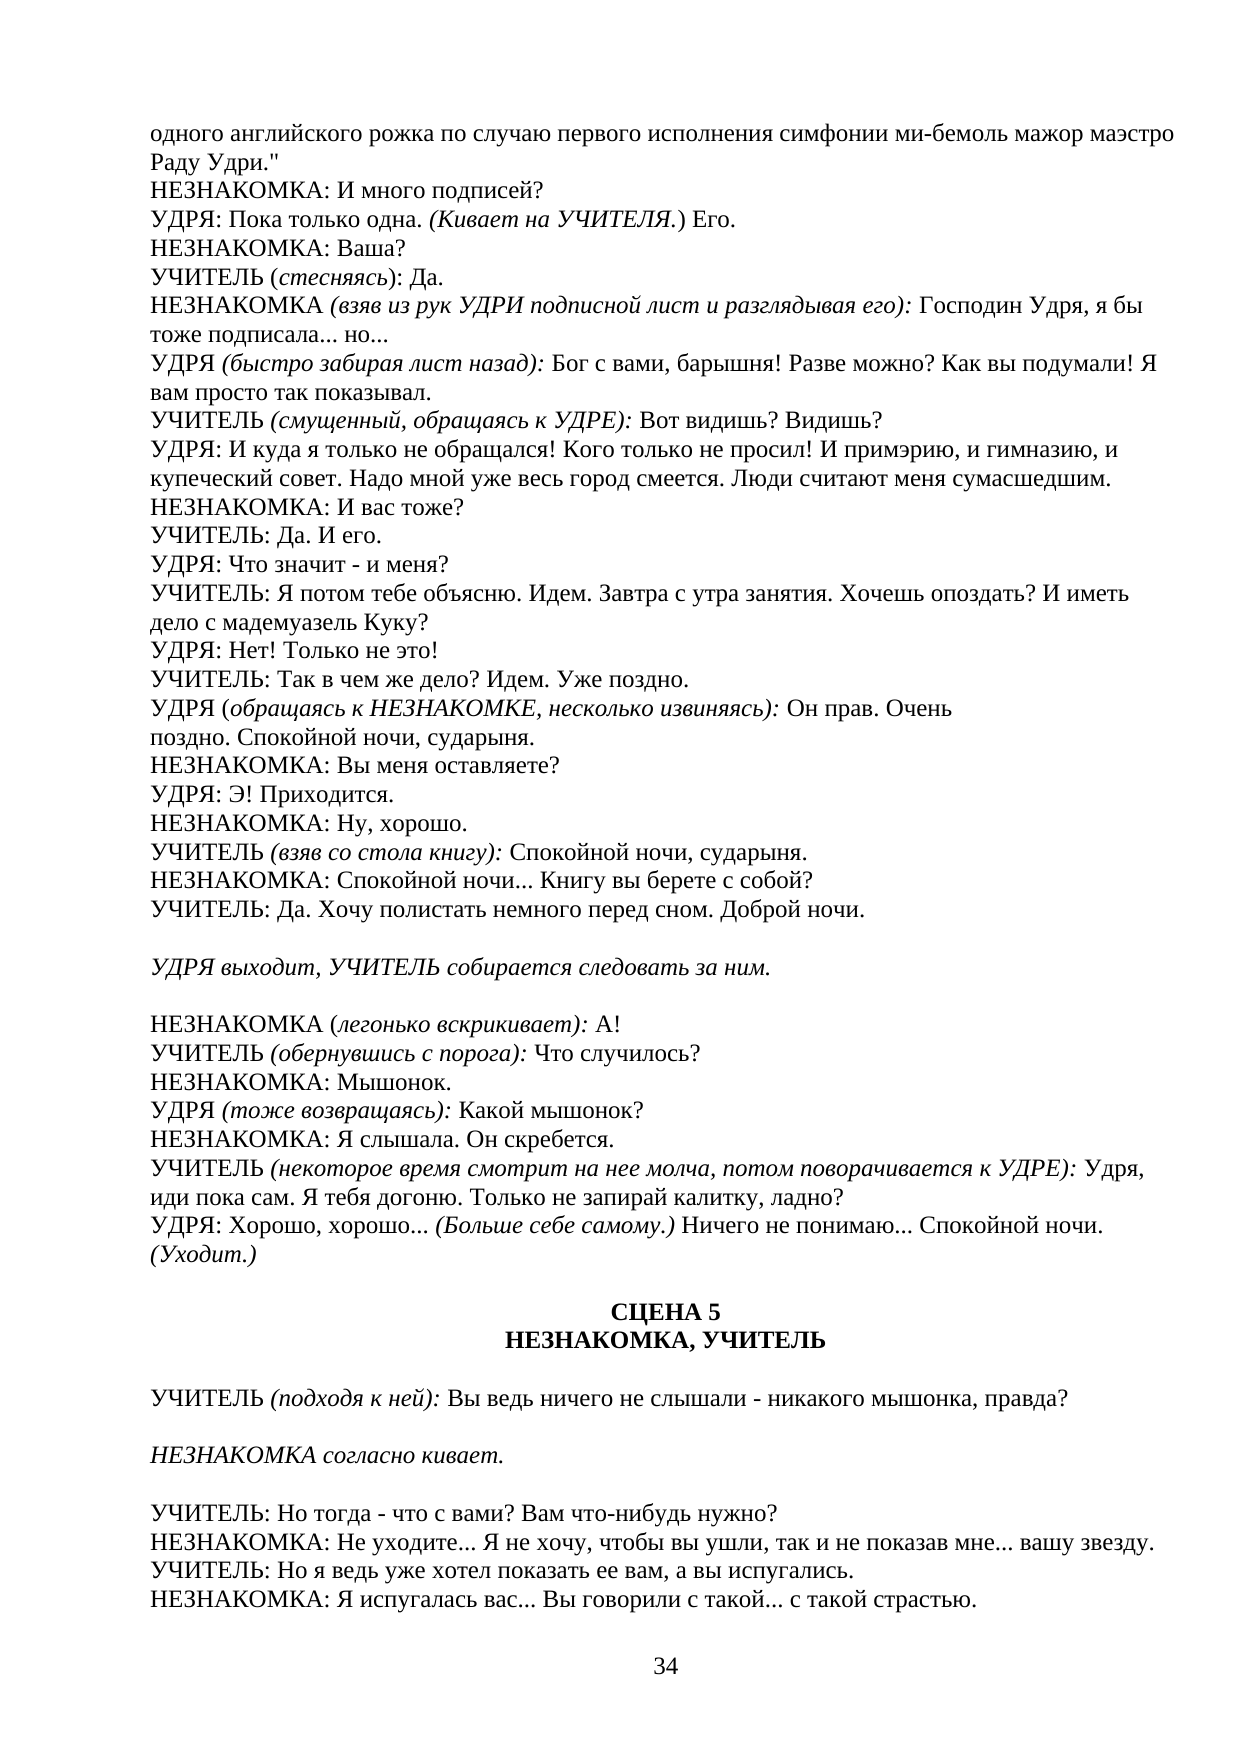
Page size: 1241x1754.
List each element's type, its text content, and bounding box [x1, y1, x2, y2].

text УЧИТЕЛЬ: Но тогда - что с вами? Вам что-нибудь нужно? [150, 1498, 1181, 1527]
text УЧИТЕЛЬ: Так в чем же дело? Идем. Уже поздно. [150, 664, 1181, 693]
text УДРЯ (тоже возвращаясь): Какой мышонок? [150, 1096, 1181, 1124]
text УЧИТЕЛЬ: Да. И его. [150, 521, 1181, 549]
text НЕЗНАКОМКА: И вас тоже? [150, 492, 1181, 521]
text УДРЯ (обращаясь к НЕЗНАКОМКЕ, несколько извиняясь): Он прав. Очень [150, 693, 1181, 722]
text УЧИТЕЛЬ (обернувшись с порога): Что случилось? [150, 1038, 1181, 1067]
text УЧИТЕЛЬ (стесняясь): Да. [150, 262, 1181, 291]
text НЕЗНАКОМКА: Вы меня оставляете? [150, 751, 1181, 779]
text НЕЗНАКОМКА: И много подписей? [150, 176, 1181, 204]
text УЧИТЕЛЬ (взяв со стола книгу): Спокойной ночи, сударыня. [150, 837, 1181, 866]
text УДРЯ выходит, УЧИТЕЛЬ собирается следовать за ним. [150, 952, 1181, 981]
text УЧИТЕЛЬ (некоторое время смотрит на нее молча, потом поворачивается к УДРЕ): Удря, иди пока сам. Я тебя догоню. Только не запирай калитку, ладно? [150, 1153, 1181, 1211]
text НЕЗНАКОМКА: Я испугалась вас... Вы говорили с такой... с такой страстью. [150, 1584, 1181, 1613]
text поздно. Спокойной ночи, сударыня. [150, 722, 1181, 751]
text СЦЕНА 5 [150, 1297, 1181, 1326]
text УЧИТЕЛЬ (подходя к ней): Вы ведь ничего не слышали - никакого мышонка, правда? [150, 1354, 1181, 1412]
text УЧИТЕЛЬ (смущенный, обращаясь к УДРЕ): Вот видишь? Видишь? [150, 406, 1181, 434]
text НЕЗНАКОМКА: Ваша? [150, 233, 1181, 262]
text НЕЗНАКОМКА: Я слышала. Он скребется. [150, 1124, 1181, 1153]
text УДРЯ: Э! Приходится. [150, 779, 1181, 808]
text УДРЯ: Что значит - и меня? [150, 549, 1181, 578]
text НЕЗНАКОМКА: Не уходите... Я не хочу, чтобы вы ушли, так и не показав мне... вашу звезду. [150, 1527, 1181, 1556]
text НЕЗНАКОМКА: Спокойной ночи... Книгу вы берете с собой? [150, 866, 1181, 894]
text НЕЗНАКОМКА: Ну, хорошо. [150, 808, 1181, 837]
text УДРЯ (быстро забирая лист назад): Бог с вами, барышня! Разве можно? Как вы подумали! Я вам просто так показывал. [150, 348, 1181, 406]
text УЧИТЕЛЬ: Я потом тебе объясню. Идем. Завтра с утра занятия. Хочешь опоздать? И иметь дело с мадемуазель Куку? [150, 578, 1181, 636]
text УДРЯ: Нет! Только не это! [150, 636, 1181, 664]
text УДРЯ: Пока только одна. (Кивает на УЧИТЕЛЯ.) Его. [150, 204, 1181, 233]
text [150, 118, 1181, 176]
text УДРЯ: Хорошо, хорошо... (Больше себе самому.) Ничего не понимаю... Спокойной ночи. (Уходит.) [150, 1211, 1181, 1268]
text НЕЗНАКОМКА согласно кивает. [150, 1441, 1181, 1469]
text УЧИТЕЛЬ: Да. Хочу полистать немного перед сном. Доброй ночи. [150, 894, 1181, 923]
text НЕЗНАКОМКА (взяв из рук УДРИ подписной лист и разглядывая его): Господин Удря, я бы тоже подписала... но... [150, 291, 1181, 348]
text НЕЗНАКОМКА, УЧИТЕЛЬ [150, 1326, 1181, 1354]
text УЧИТЕЛЬ: Но я ведь уже хотел показать ее вам, а вы испугались. [150, 1556, 1181, 1584]
text УДРЯ: И куда я только не обращался! Кого только не просил! И примэрию, и гимназию, и купеческий совет. Надо мной уже весь город смеется. Люди считают меня сумасшедшим. [150, 434, 1181, 492]
text НЕЗНАКОМКА (легонько вскрикивает): А! [150, 1009, 1181, 1038]
text НЕЗНАКОМКА: Мышонок. [150, 1067, 1181, 1096]
